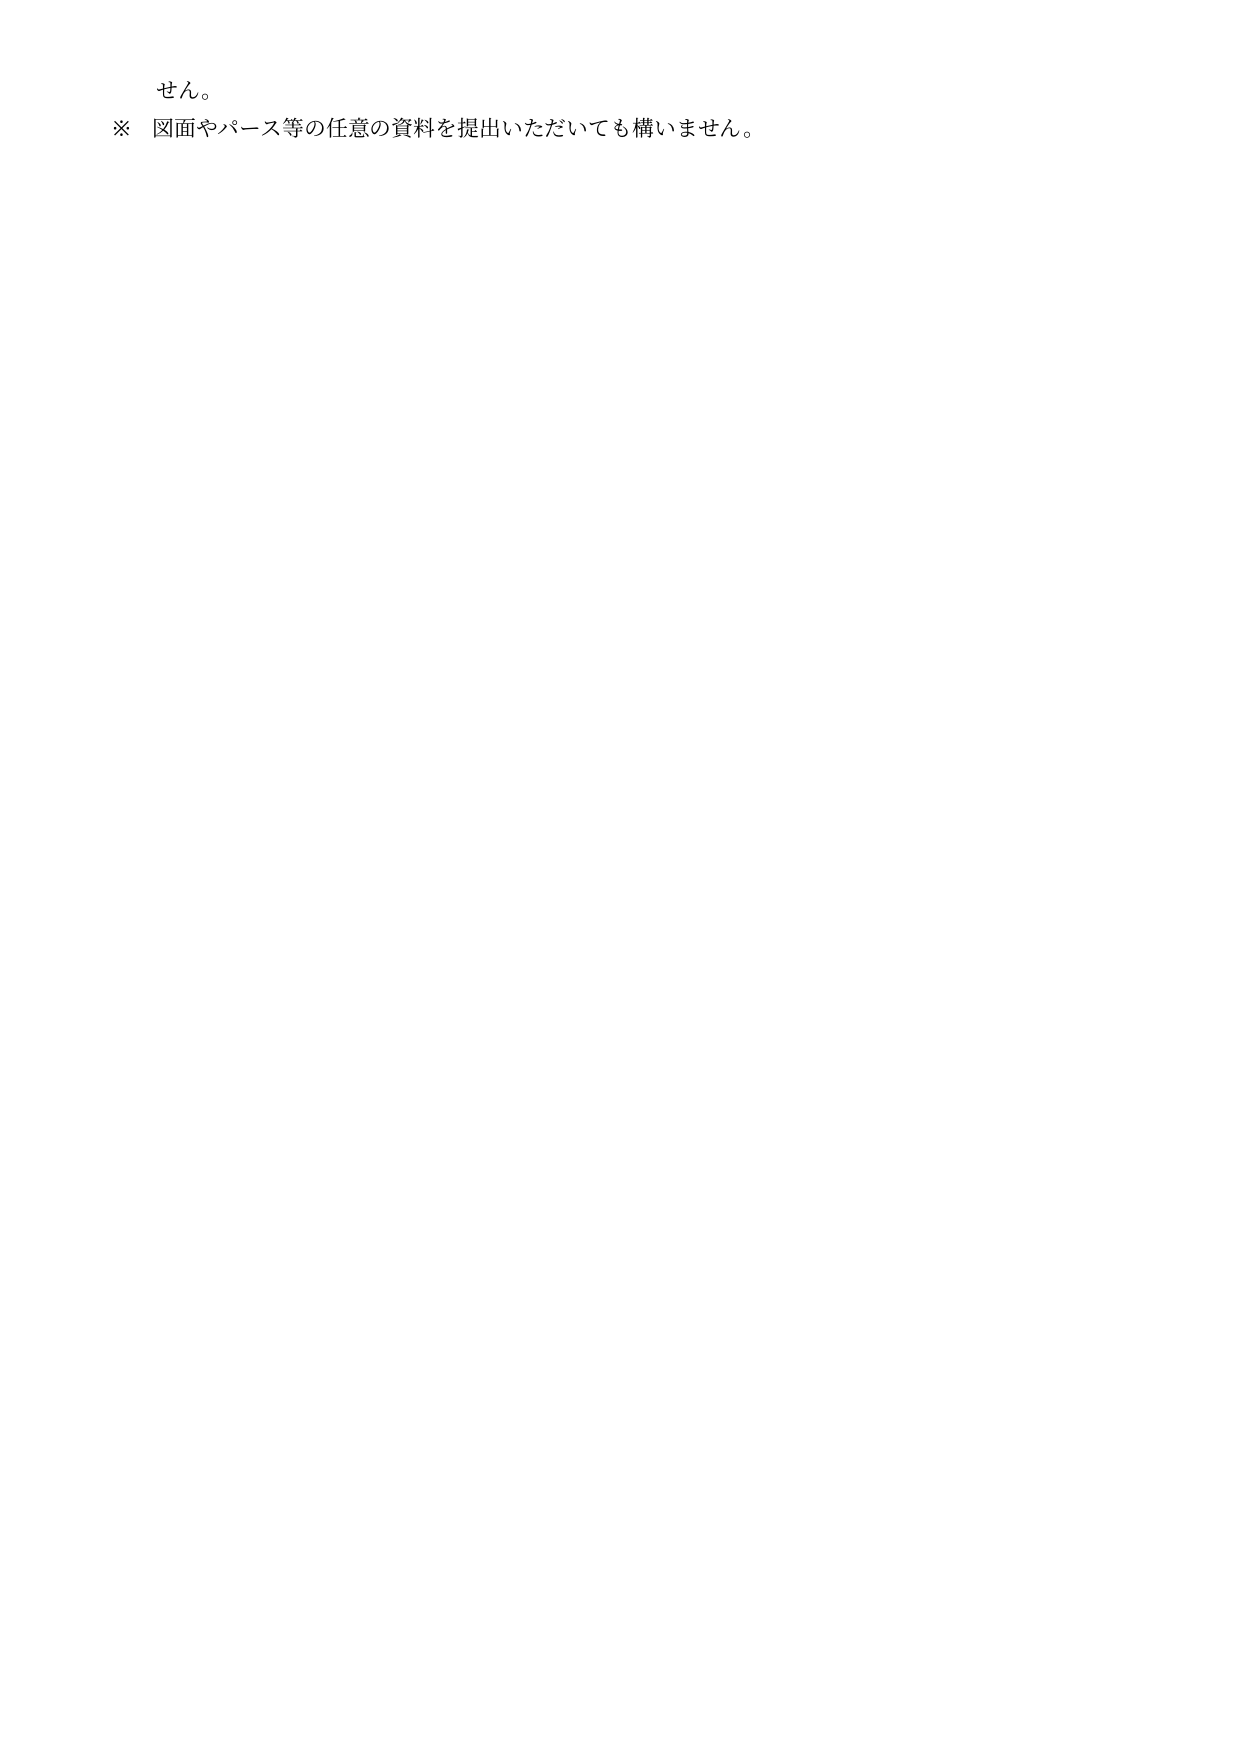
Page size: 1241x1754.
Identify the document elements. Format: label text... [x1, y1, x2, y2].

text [112, 71, 1128, 108]
text ※ 図面やパース等の任意の資料を提出いただいても構いません。 [112, 108, 1128, 146]
